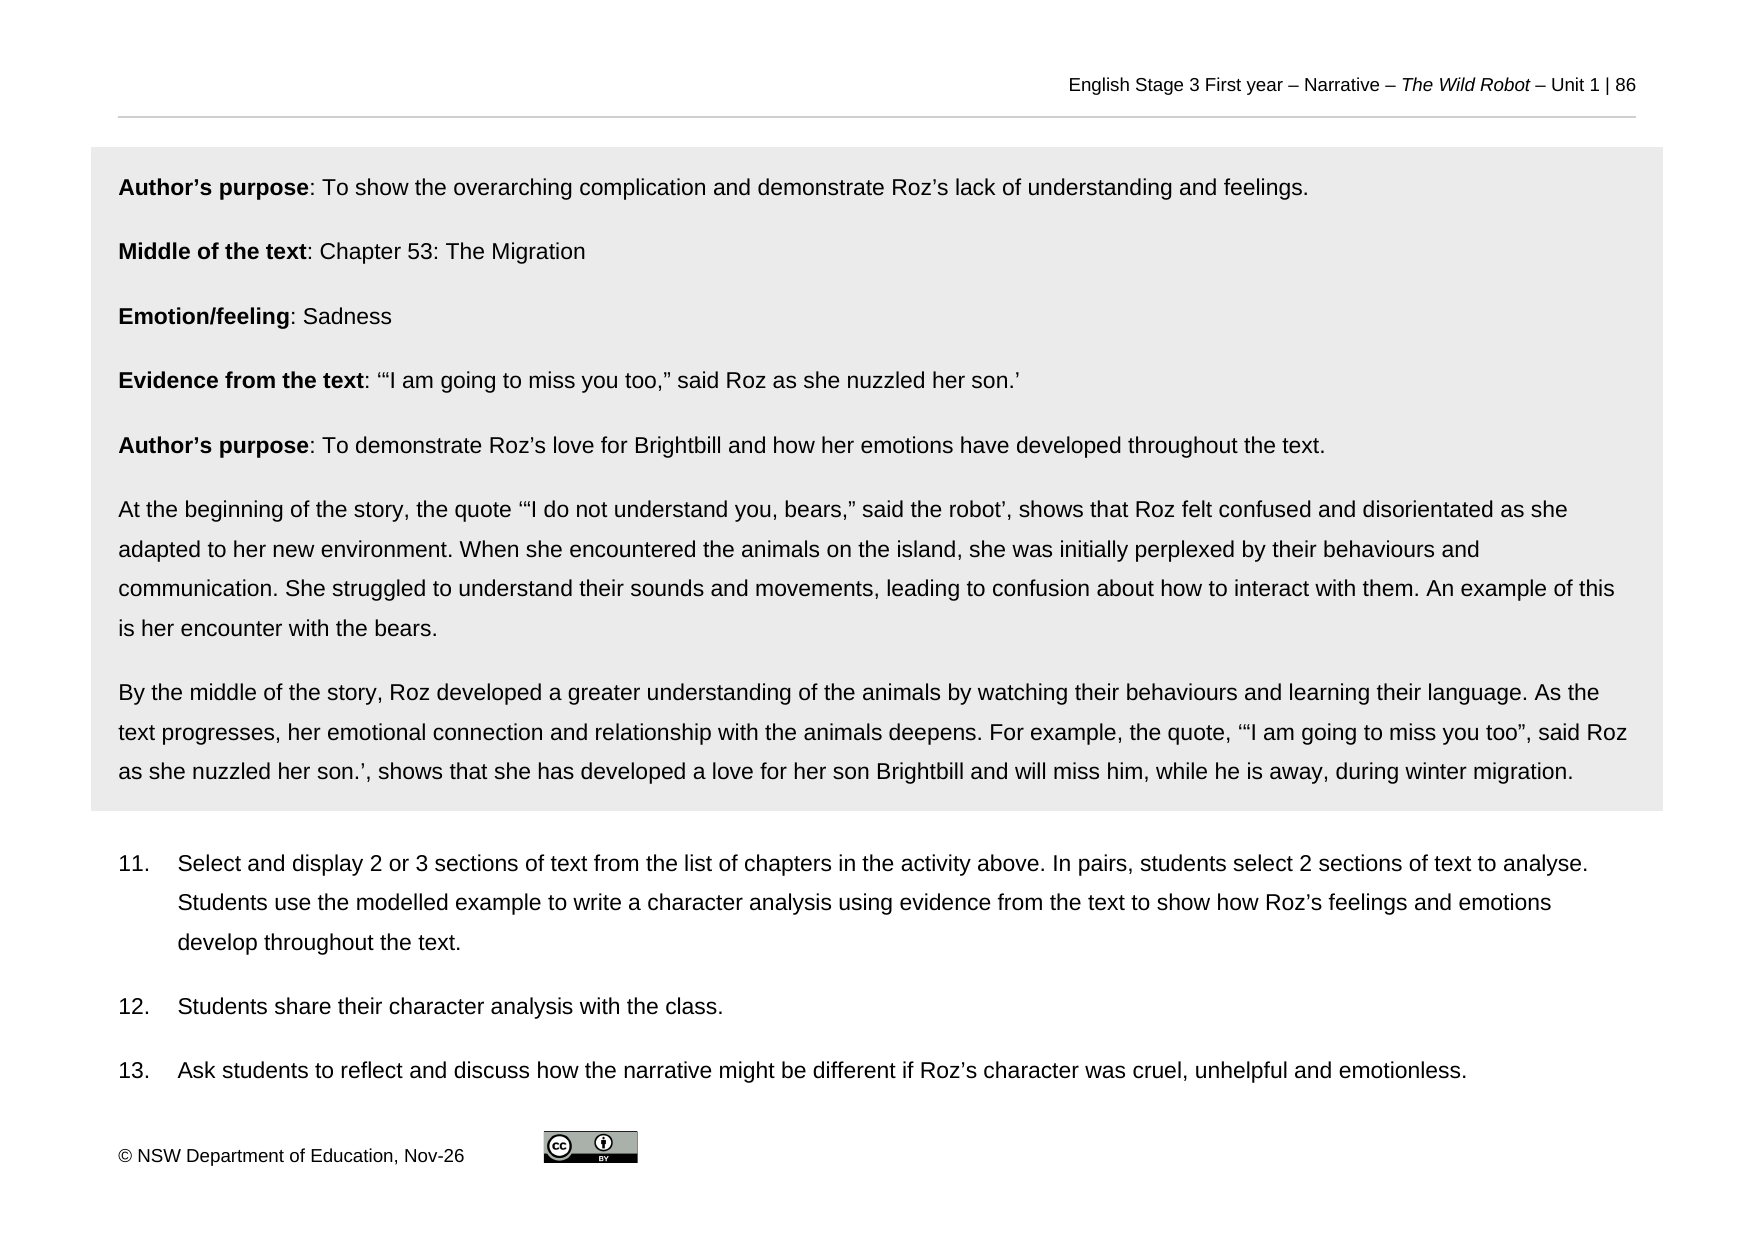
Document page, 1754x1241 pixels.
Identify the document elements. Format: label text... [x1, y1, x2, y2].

list Students share their character analysis with the class. [118, 993, 1636, 1019]
list Ask students to reflect and discuss how the narrative might be different if Roz’s character was cruel, unhelpful and emotionless. [118, 1057, 1636, 1084]
picture [543, 1131, 638, 1163]
text Emotion/feeling: Sadness [97, 276, 1657, 329]
text At the beginning of the story, the quote ‘“I do not understand you, bears,” said the robot’, shows that Roz felt confused and disorientated as she adapted to her new environment. When she encountered the animals on the island, she was initially perplexed by their behaviours and communication. She struggled to understand their sounds and movements, leading to confusion about how to interact with them. An example of this is her encounter with the bears. [97, 469, 1657, 641]
text Author’s purpose: To show the overarching complication and demonstrate Roz’s lack of understanding and feelings. [97, 153, 1657, 200]
text Middle of the text: Chapter 53: The Migration [97, 211, 1657, 264]
list Select and display 2 or 3 sections of text from the list of chapters in the activity above. In pairs, students select 2 sections of text to analyse. Students use the modelled example to write a character analysis using evidence from the text to show how Roz’s feelings and emotions develop throughout the text. [118, 849, 1636, 955]
text Evidence from the text: ‘“I am going to miss you too,” said Roz as she nuzzled her son.’ [97, 340, 1657, 393]
text Author’s purpose: To demonstrate Roz’s love for Brightbill and how her emotions have developed throughout the text. [97, 404, 1657, 458]
text By the middle of the story, Roz developed a greater understanding of the animals by watching their behaviours and learning their language. As the text progresses, her emotional connection and relationship with the animals deepens. For example, the quote, ‘“I am going to miss you too”, said Roz as she nuzzled her son.’, shows that she has developed a love for her son Brightbill and will miss him, while he is away, during winter migration. [97, 652, 1657, 805]
